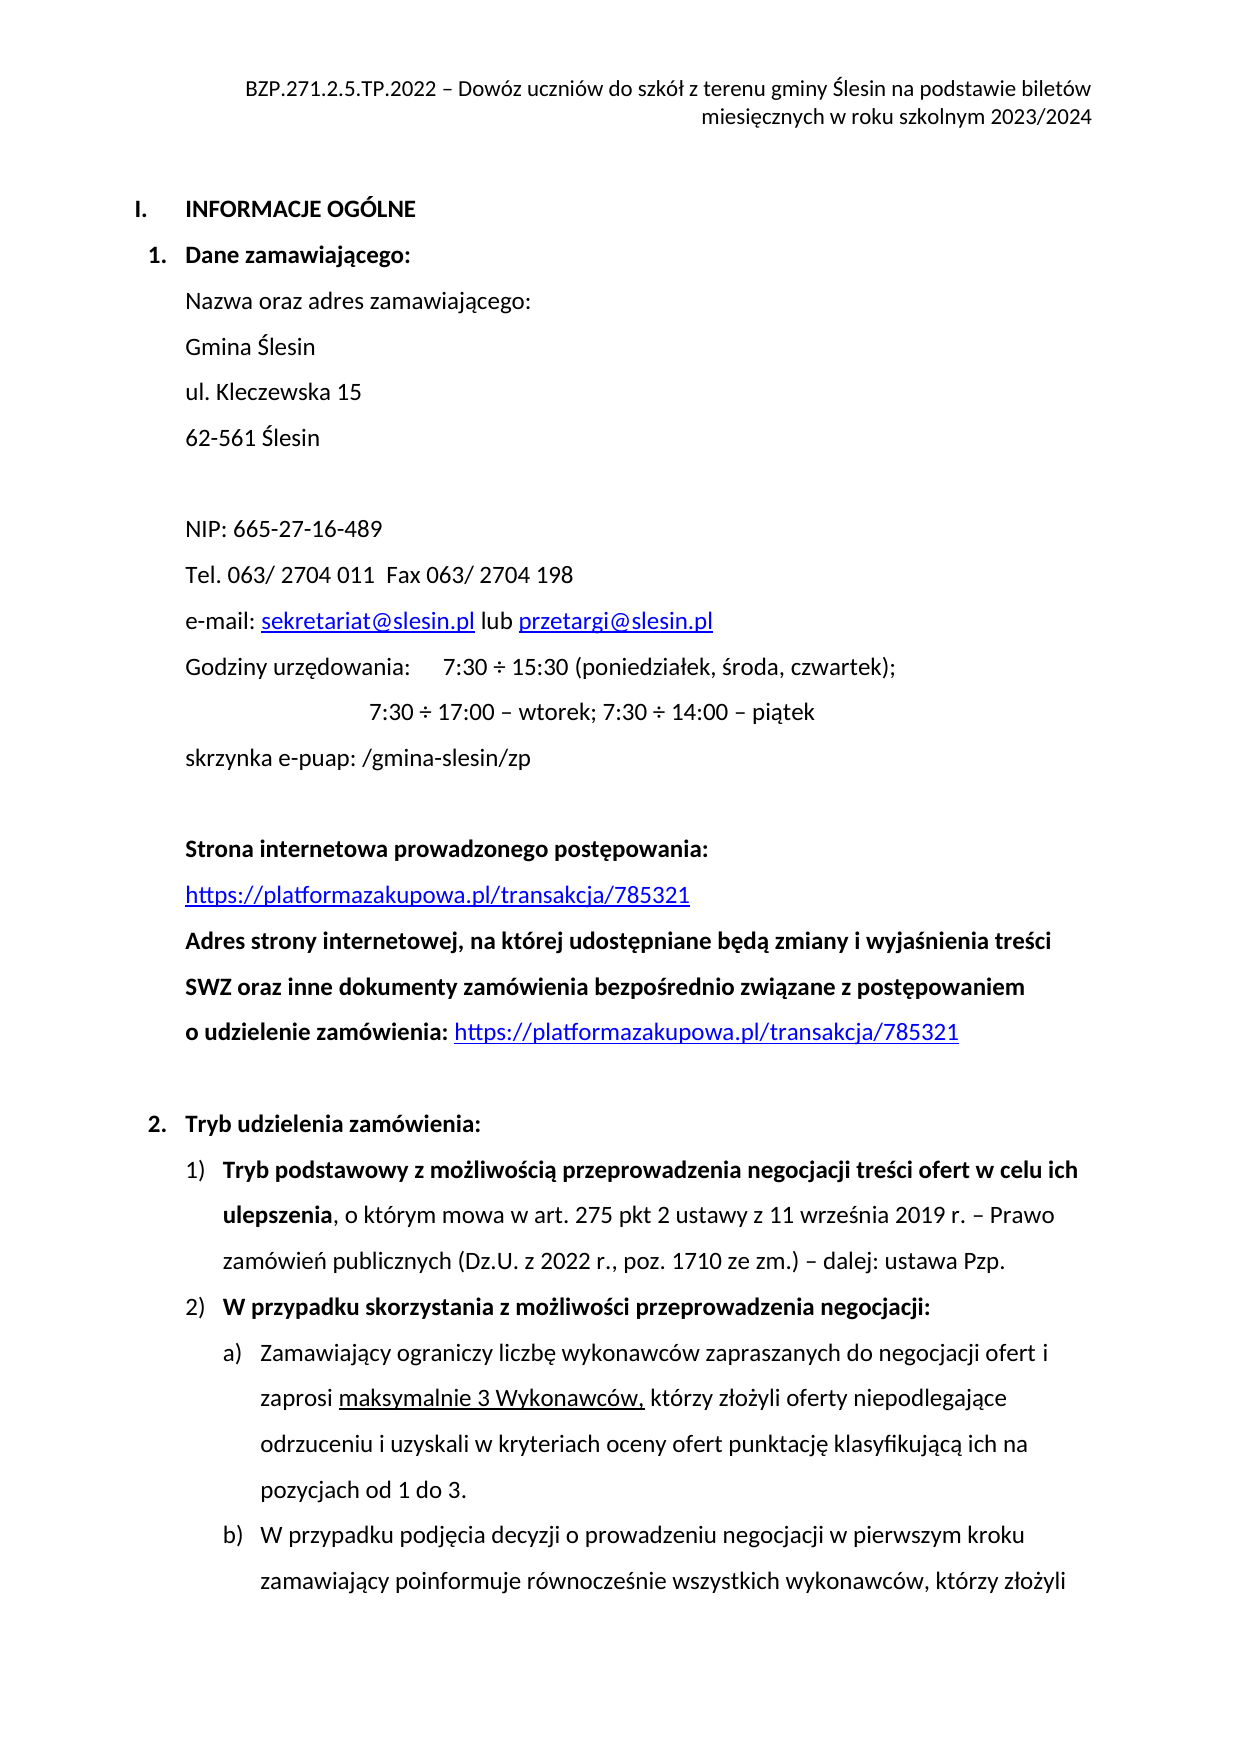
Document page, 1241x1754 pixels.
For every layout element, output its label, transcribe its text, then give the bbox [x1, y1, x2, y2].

list skrzynka e-puap: /gmina-slesin/zp [185, 742, 1092, 773]
list Adres strony internetowej, na której udostępniane będą zmiany i wyjaśnienia treści SWZ oraz inne dokumenty zamówienia bezpośrednio związane z postępowaniem o udzielenie zamówienia: https://platformazakupowa.pl/transakcja/785321 [185, 925, 1092, 1047]
text Nazwa oraz adres zamawiającego: [185, 285, 1092, 315]
text Godziny urzędowania: 7:30 ÷ 15:30 (poniedziałek, środa, czwartek); [185, 651, 1092, 681]
list INFORMACJE OGÓLNE [148, 193, 1092, 224]
text 7:30 ÷ 17:00 – wtorek; 7:30 ÷ 14:00 – piątek [185, 696, 1092, 727]
list Zamawiający ograniczy liczbę wykonawców zapraszanych do negocjacji ofert i zaprosi maksymalnie 3 Wykonawców, którzy złożyli oferty niepodlegające odrzuceniu i uzyskali w kryteriach oceny ofert punktację klasyfikującą ich na pozycjach od 1 do 3. [223, 1337, 1092, 1504]
text https://platformazakupowa.pl/transakcja/785321 [185, 879, 1092, 910]
text Tel. 063/ 2704 011 Fax 063/ 2704 198 [185, 559, 1092, 590]
list W przypadku skorzystania z możliwości przeprowadzenia negocjacji: [185, 1291, 1092, 1321]
text ul. Kleczewska 15 [185, 376, 1092, 407]
list Dane zamawiającego: [148, 239, 1092, 270]
text e-mail: sekretariat@slesin.pl lub przetargi@slesin.pl [185, 605, 1092, 636]
text 62-561 Ślesin [185, 422, 1092, 453]
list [223, 1519, 1092, 1596]
list Tryb podstawowy z możliwością przeprowadzenia negocjacji treści ofert w celu ich ulepszenia, o którym mowa w art. 275 pkt 2 ustawy z 11 września 2019 r. – Prawo zamówień publicznych (Dz.U. z 2022 r., poz. 1710 ze zm.) – dalej: ustawa Pzp. [185, 1154, 1092, 1276]
text Strona internetowa prowadzonego postępowania: [185, 834, 1092, 864]
text Gmina Ślesin [185, 331, 1092, 361]
text NIP: 665-27-16-489 [185, 513, 1092, 544]
list Tryb udzielenia zamówienia: [148, 1108, 1092, 1138]
